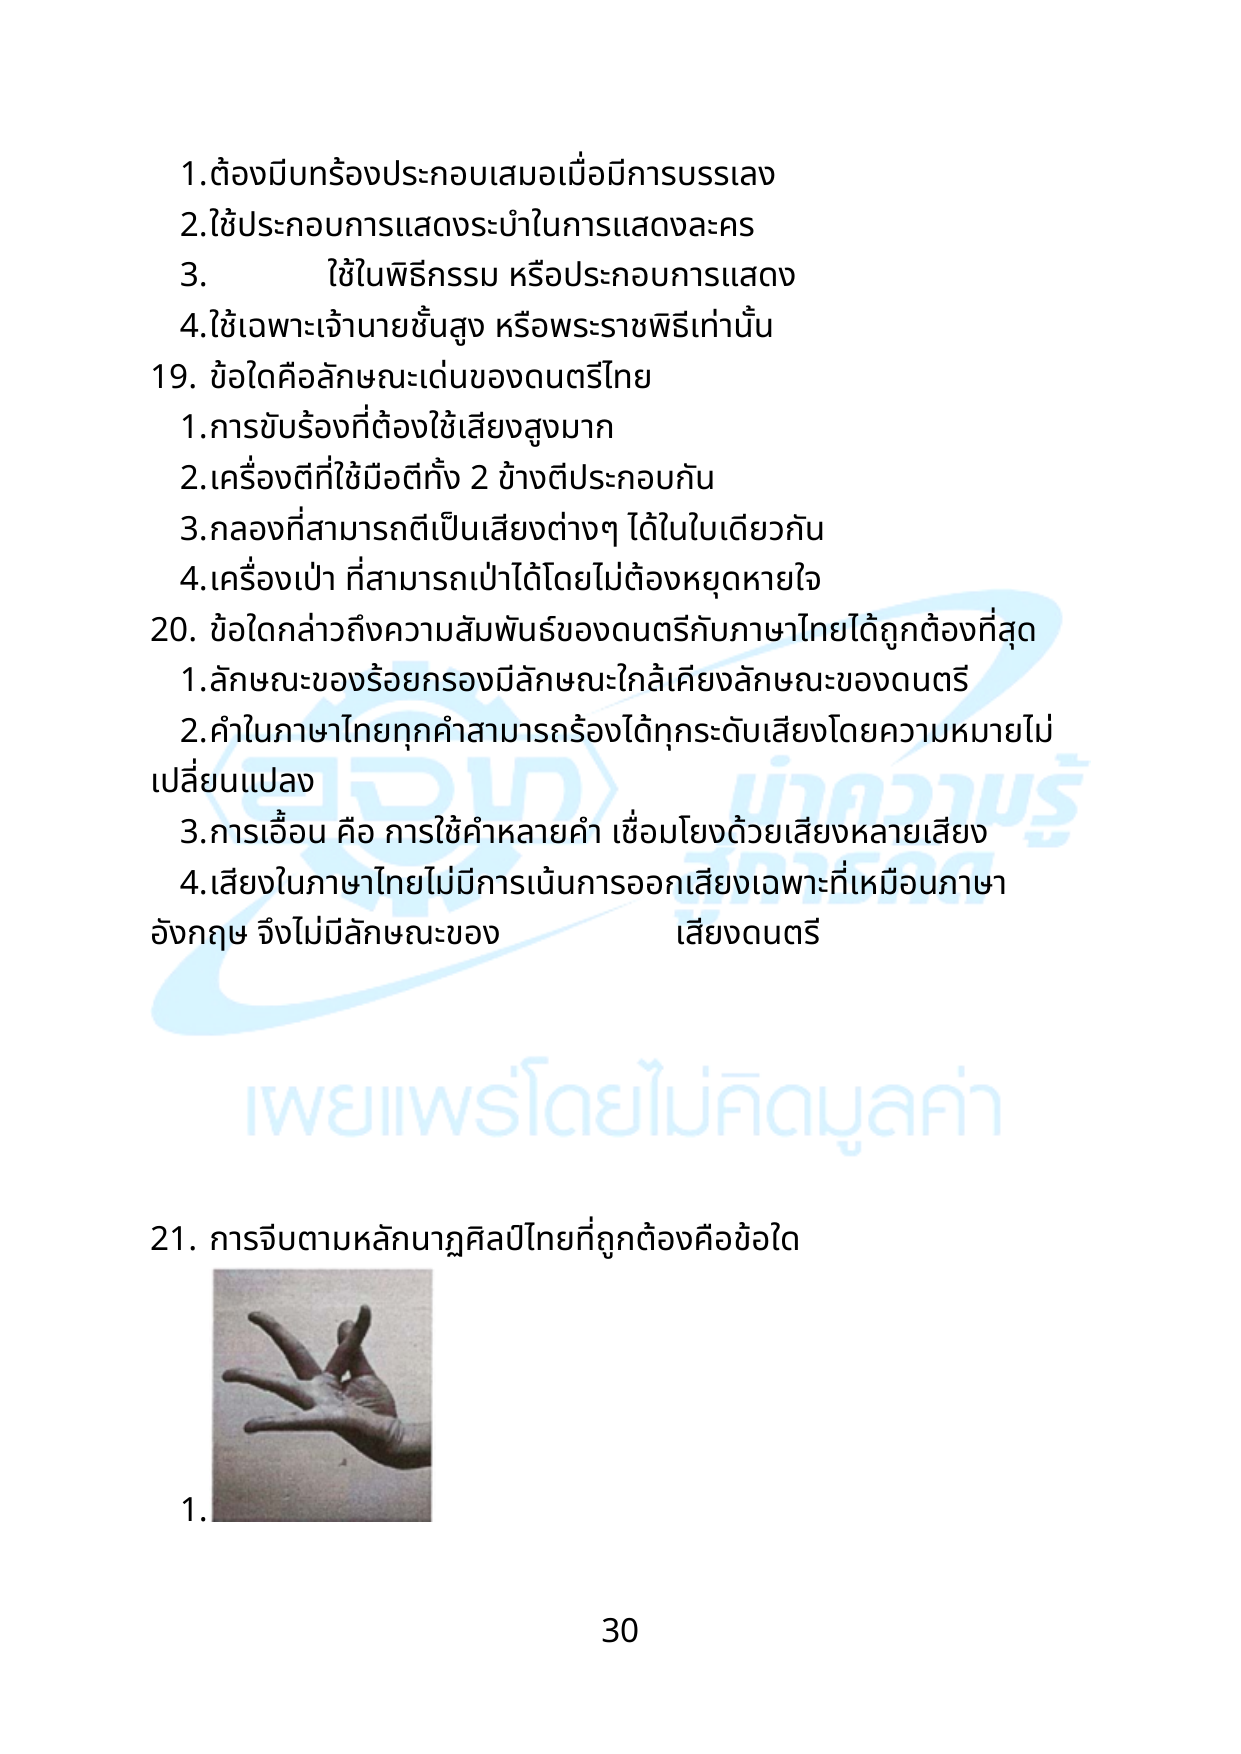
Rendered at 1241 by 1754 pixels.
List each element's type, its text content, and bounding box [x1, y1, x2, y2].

text 2. คำในภาษาไทยทุกคำสามารถร้องได้ทุกระดับเสียงโดยความหมายไม่เปลี่ยนแปลง [150, 707, 1090, 808]
text 1. การขับร้องที่ต้องใช้เสียงสูงมาก [150, 403, 1090, 454]
text 1. [150, 1266, 1090, 1532]
text 4. เสียงในภาษาไทยไม่มีการเน้นการออกเสียงเฉพาะที่เหมือนภาษาอังกฤษ จึงไม่มีลักษณะของ เสียงดนตรี [150, 858, 1090, 960]
text 20. ข้อใดกล่าวถึงความสัมพันธ์ของดนตรีกับภาษาไทยได้ถูกต้องที่สุด [150, 606, 1090, 656]
text 2. ใช้ประกอบการแสดงระบำในการแสดงละคร [150, 201, 1090, 251]
text 2. เครื่องตีที่ใช้มือตีทั้ง 2 ข้างตีประกอบกัน [150, 454, 1090, 504]
picture [209, 1265, 436, 1522]
text 3. กลองที่สามารถตีเป็นเสียงต่างๆ ได้ในใบเดียวกัน [150, 504, 1090, 555]
text 4. เครื่องเป่า ที่สามารถเป่าได้โดยไม่ต้องหยุดหายใจ [150, 555, 1090, 606]
text 19. ข้อใดคือลักษณะเด่นของดนตรีไทย [150, 352, 1090, 403]
text 3. ใช้ในพิธีกรรม หรือประกอบการแสดง [150, 251, 1090, 302]
text 1. ต้องมีบทร้องประกอบเสมอเมื่อมีการบรรเลง [150, 150, 1090, 201]
text 21. การจีบตามหลักนาฏศิลป์ไทยที่ถูกต้องคือข้อใด [150, 1215, 1090, 1266]
text 4. ใช้เฉพาะเจ้านายชั้นสูง หรือพระราชพิธีเท่านั้น [150, 302, 1090, 352]
text 3. การเอื้อน คือ การใช้คำหลายคำ เชื่อมโยงด้วยเสียงหลายเสียง [150, 808, 1090, 858]
text 1. ลักษณะของร้อยกรองมีลักษณะใกล้เคียงลักษณะของดนตรี [150, 656, 1090, 707]
